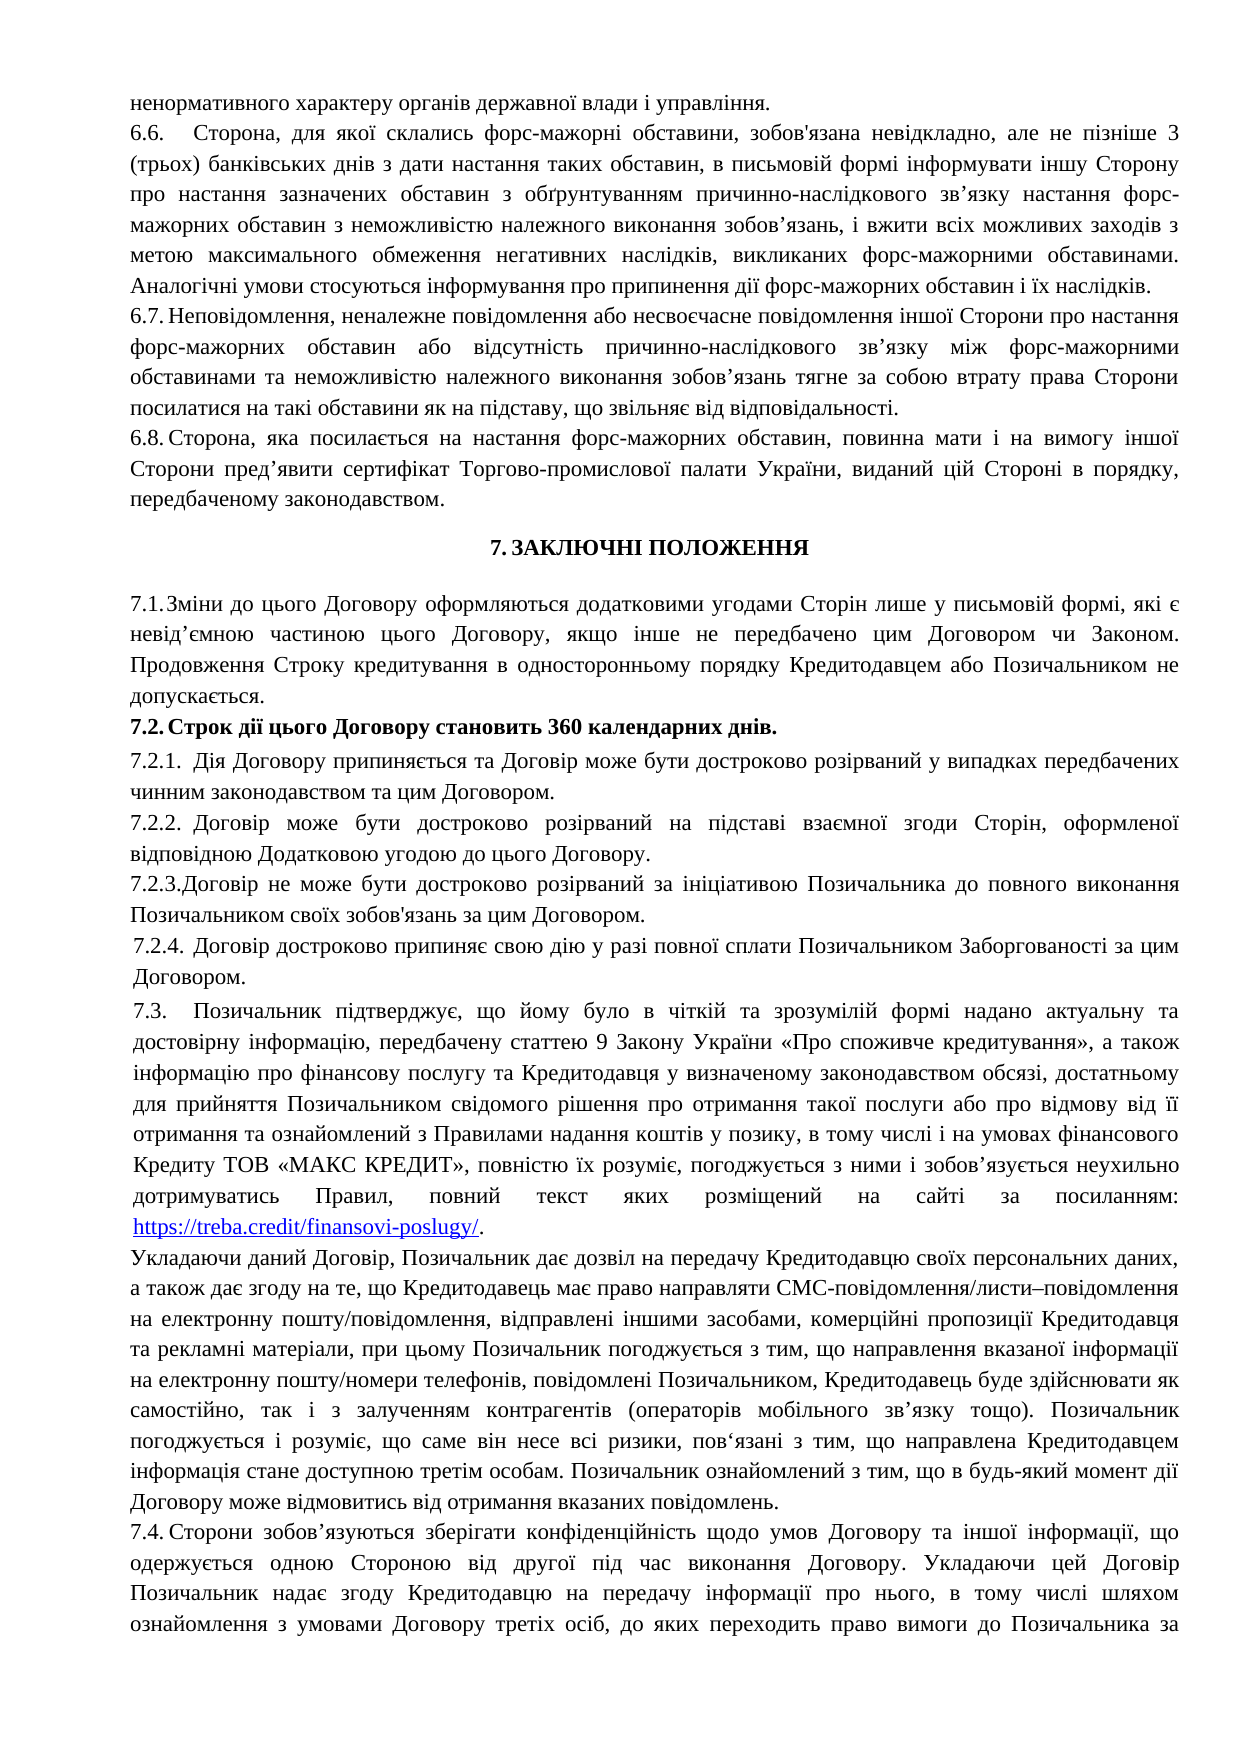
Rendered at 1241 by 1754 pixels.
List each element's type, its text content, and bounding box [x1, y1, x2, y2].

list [130, 89, 1181, 115]
list Сторона, для якої склались форс-мажорні обставини, зобов'язана невідкладно, але не пізніше 3 (трьох) банківських днів з дати настання таких обставин, в письмовій формі інформувати іншу Сторону про настання зазначених обставин з обґрунтуванням причинно-наслідкового зв’язку настання форс-мажорних обставин з неможливістю належного виконання зобов’язань, і вжити всіх можливих заходів з метою максимального обмеження негативних наслідків, викликаних форс-мажорними обставинами. Аналогічні умови стосуються інформування про припинення дії форс-мажорних обставин і їх наслідків. [130, 119, 1181, 298]
list Дія Договору припиняється та Договір може бути достроково розірваний у випадках передбачених чинним законодавством та цим Договором. [130, 747, 1181, 804]
list Договір може бути достроково розірваний на підставі взаємної згоди Сторін, оформленої відповідною Додатковою угодою до цього Договору. [130, 809, 1181, 866]
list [130, 1518, 1181, 1636]
list Договір не може бути достроково розірваний за ініціативою Позичальника до повного виконання Позичальником своїх зобов'язань за цим Договором. [130, 870, 1181, 928]
list Строк дії цього Договору становить 360 календарних днів. [130, 713, 1181, 739]
list Позичальник підтверджує, що йому було в чіткій та зрозумілій формі надано актуальну та достовірну інформацію, передбачену статтею 9 Закону України «Про споживче кредитування», а також інформацію про фінансову послугу та Кредитодавця у визначеному законодавством обсязі, достатньому для прийняття Позичальником свідомого рішення про отримання такої послуги або про відмову від її отримання та ознайомлений з Правилами надання коштів у позику, в тому числі і на умовах фінансового Кредиту ТОВ «МАКС КРЕДИТ», повністю їх розуміє, погоджується з ними і зобов’язується неухильно дотримуватись Правил, повний текст яких розміщений на сайті за посиланням: https://treba.credit/finansovi-poslugy/. [133, 997, 1181, 1239]
list Договір достроково припиняє свою дію у разі повної сплати Позичальником Заборгованості за цим Договором. [133, 932, 1181, 989]
subtitle ЗАКЛЮЧНІ ПОЛОЖЕННЯ [118, 534, 1181, 560]
text Укладаючи даний Договір, Позичальник дає дозвіл на передачу Кредитодавцю своїх персональних даних, а також дає згоду на те, що Кредитодавець має право направляти СMС-повідомлення/листи–повідомлення на електронну пошту/повідомлення, відправлені іншими засобами, комерційні пропозиції Кредитодавця та рекламні матеріали, при цьому Позичальник погоджується з тим, що направлення вказаної інформації на електронну пошту/номери телефонів, повідомлені Позичальником, Кредитодавець буде здійснювати як самостійно, так і з залученням контрагентів (операторів мобільного зв’язку тощо). Позичальник погоджується і розуміє, що саме він несе всі ризики, пов‘язані з тим, що направлена Кредитодавцем інформація стане доступною третім особам. Позичальник ознайомлений з тим, що в будь-який момент дії Договору може відмовитись від отримання вказаних повідомлень. [130, 1244, 1181, 1514]
list Зміни до цього Договору оформляються додатковими угодами Сторін лише у письмовій формі, які є невід’ємною частиною цього Договору, якщо інше не передбачено цим Договором чи Законом. Продовження Строку кредитування в односторонньому порядку Кредитодавцем або Позичальником не допускається. [130, 589, 1181, 708]
list Сторона, яка посилається на настання форс-мажорних обставин, повинна мати і на вимогу іншої Сторони пред’явити сертифікат Торгово-промислової палати України, виданий цій Стороні в порядку, передбаченому законодавством. [130, 424, 1181, 512]
list Неповідомлення, неналежне повідомлення або несвоєчасне повідомлення іншої Сторони про настання форс-мажорних обставин або відсутність причинно-наслідкового зв’язку між форс-мажорними обставинами та неможливістю належного виконання зобов’язань тягне за собою втрату права Сторони посилатися на такі обставини як на підставу, що звільняє від відповідальності. [130, 302, 1181, 420]
